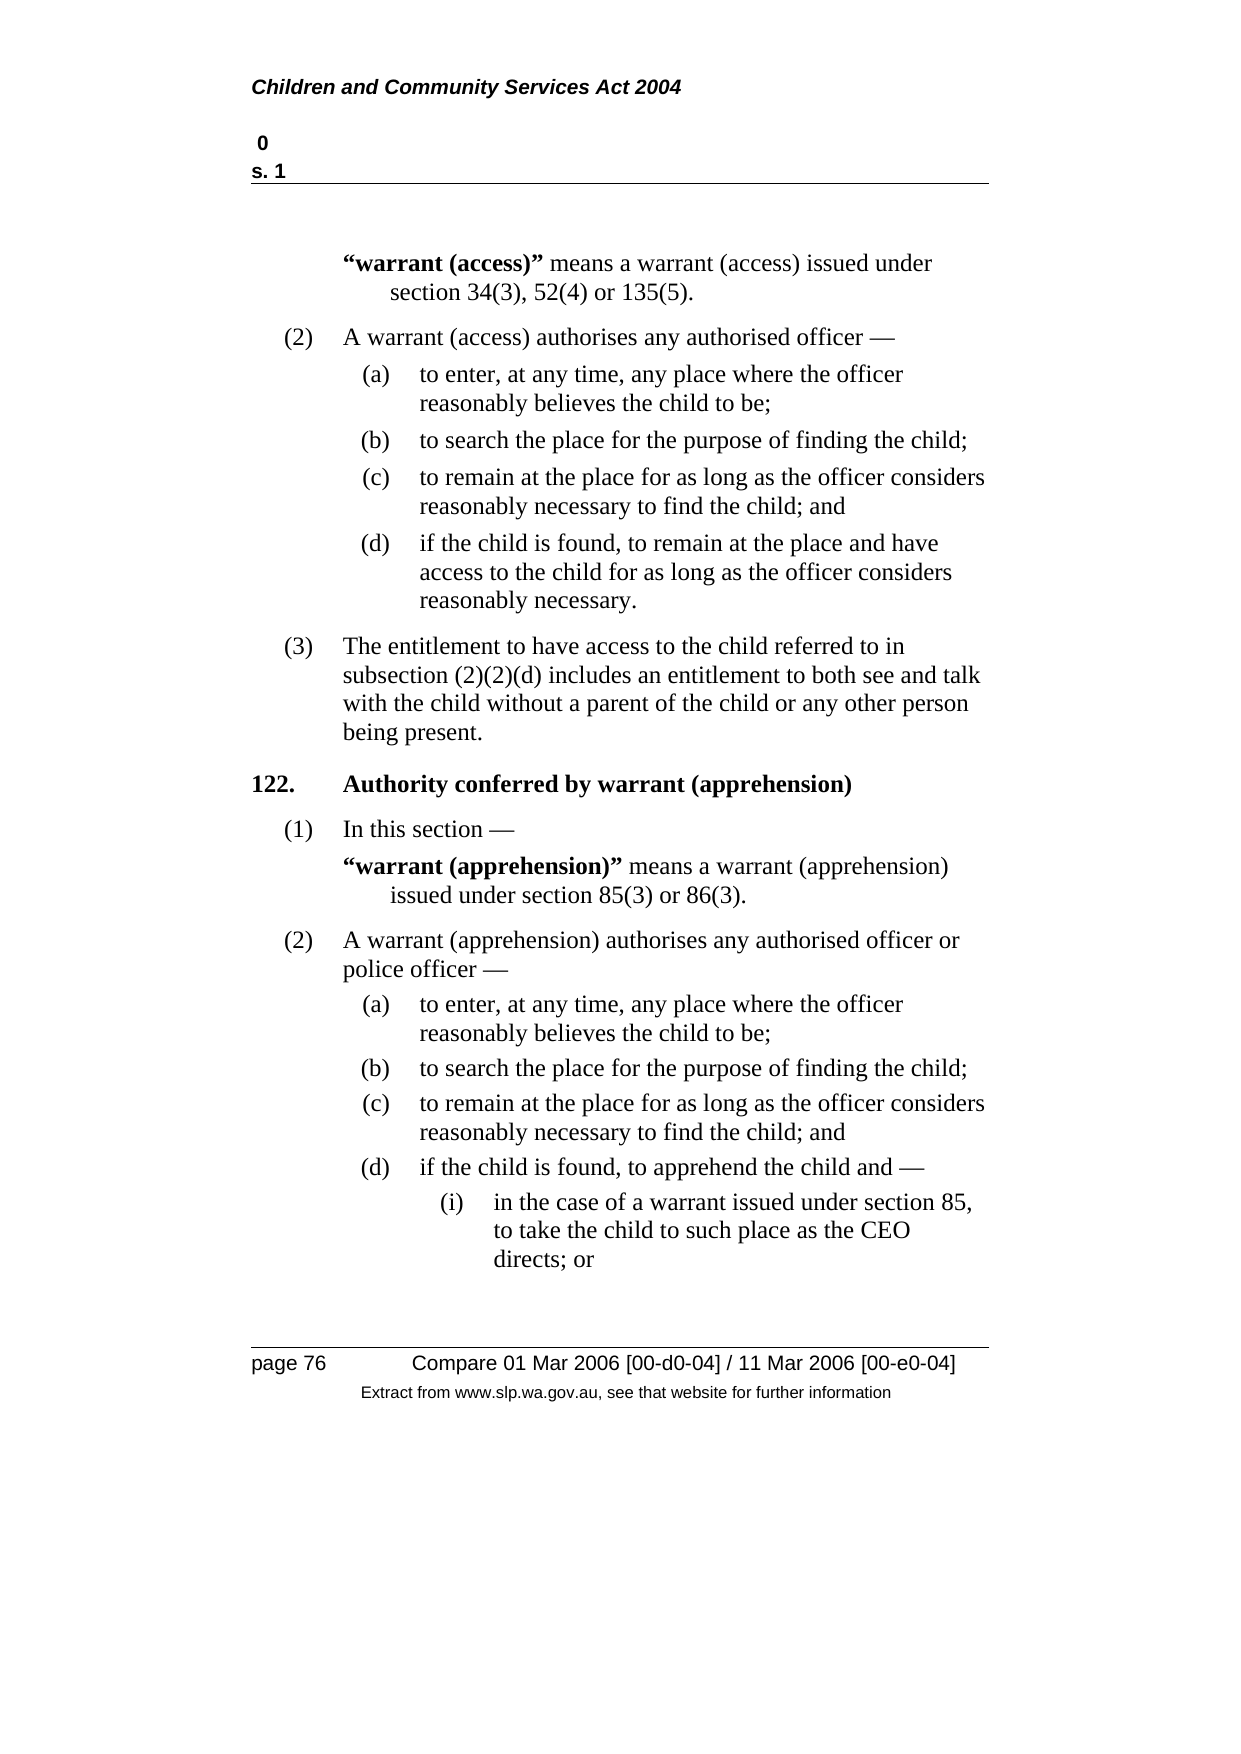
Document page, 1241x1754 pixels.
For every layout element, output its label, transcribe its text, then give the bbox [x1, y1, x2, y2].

text (3) The entitlement to have access to the child referred to in subsection (2)(2)(d) includes an entitlement to both see and talk with the child without a parent of the child or any other person being present. [251, 631, 989, 746]
text (1) In this section — [251, 814, 989, 843]
text “warrant (apprehension)” means a warrant (apprehension) issued under section 85(3) or 86(3). [251, 851, 989, 909]
text (i) in the case of a warrant issued under section 85, to take the child to such place as the CEO directs; or [251, 1187, 989, 1273]
text (2) A warrant (access) authorises any authorised officer — [251, 322, 989, 351]
text (a) to enter, at any time, any place where the officer reasonably believes the child to be; [251, 989, 989, 1047]
text (2) A warrant (apprehension) authorises any authorised officer or police officer — [251, 926, 989, 983]
text “warrant (access)” means a warrant (access) issued under section 34(3), 52(4) or 135(5). [251, 248, 989, 306]
text (b) to search the place for the purpose of finding the child; [251, 1053, 989, 1082]
text (a) to enter, at any time, any place where the officer reasonably believes the child to be; [251, 359, 989, 417]
text (d) if the child is found, to remain at the place and have access to the child for as long as the officer considers reasonably necessary. [251, 528, 989, 614]
text (b) to search the place for the purpose of finding the child; [251, 425, 989, 454]
text (d) if the child is found, to apprehend the child and — [251, 1152, 989, 1181]
subtitle 122. Authority conferred by warrant (apprehension) [251, 769, 989, 798]
text (c) to remain at the place for as long as the officer considers reasonably necessary to find the child; and [251, 462, 989, 520]
text (c) to remain at the place for as long as the officer considers reasonably necessary to find the child; and [251, 1088, 989, 1146]
